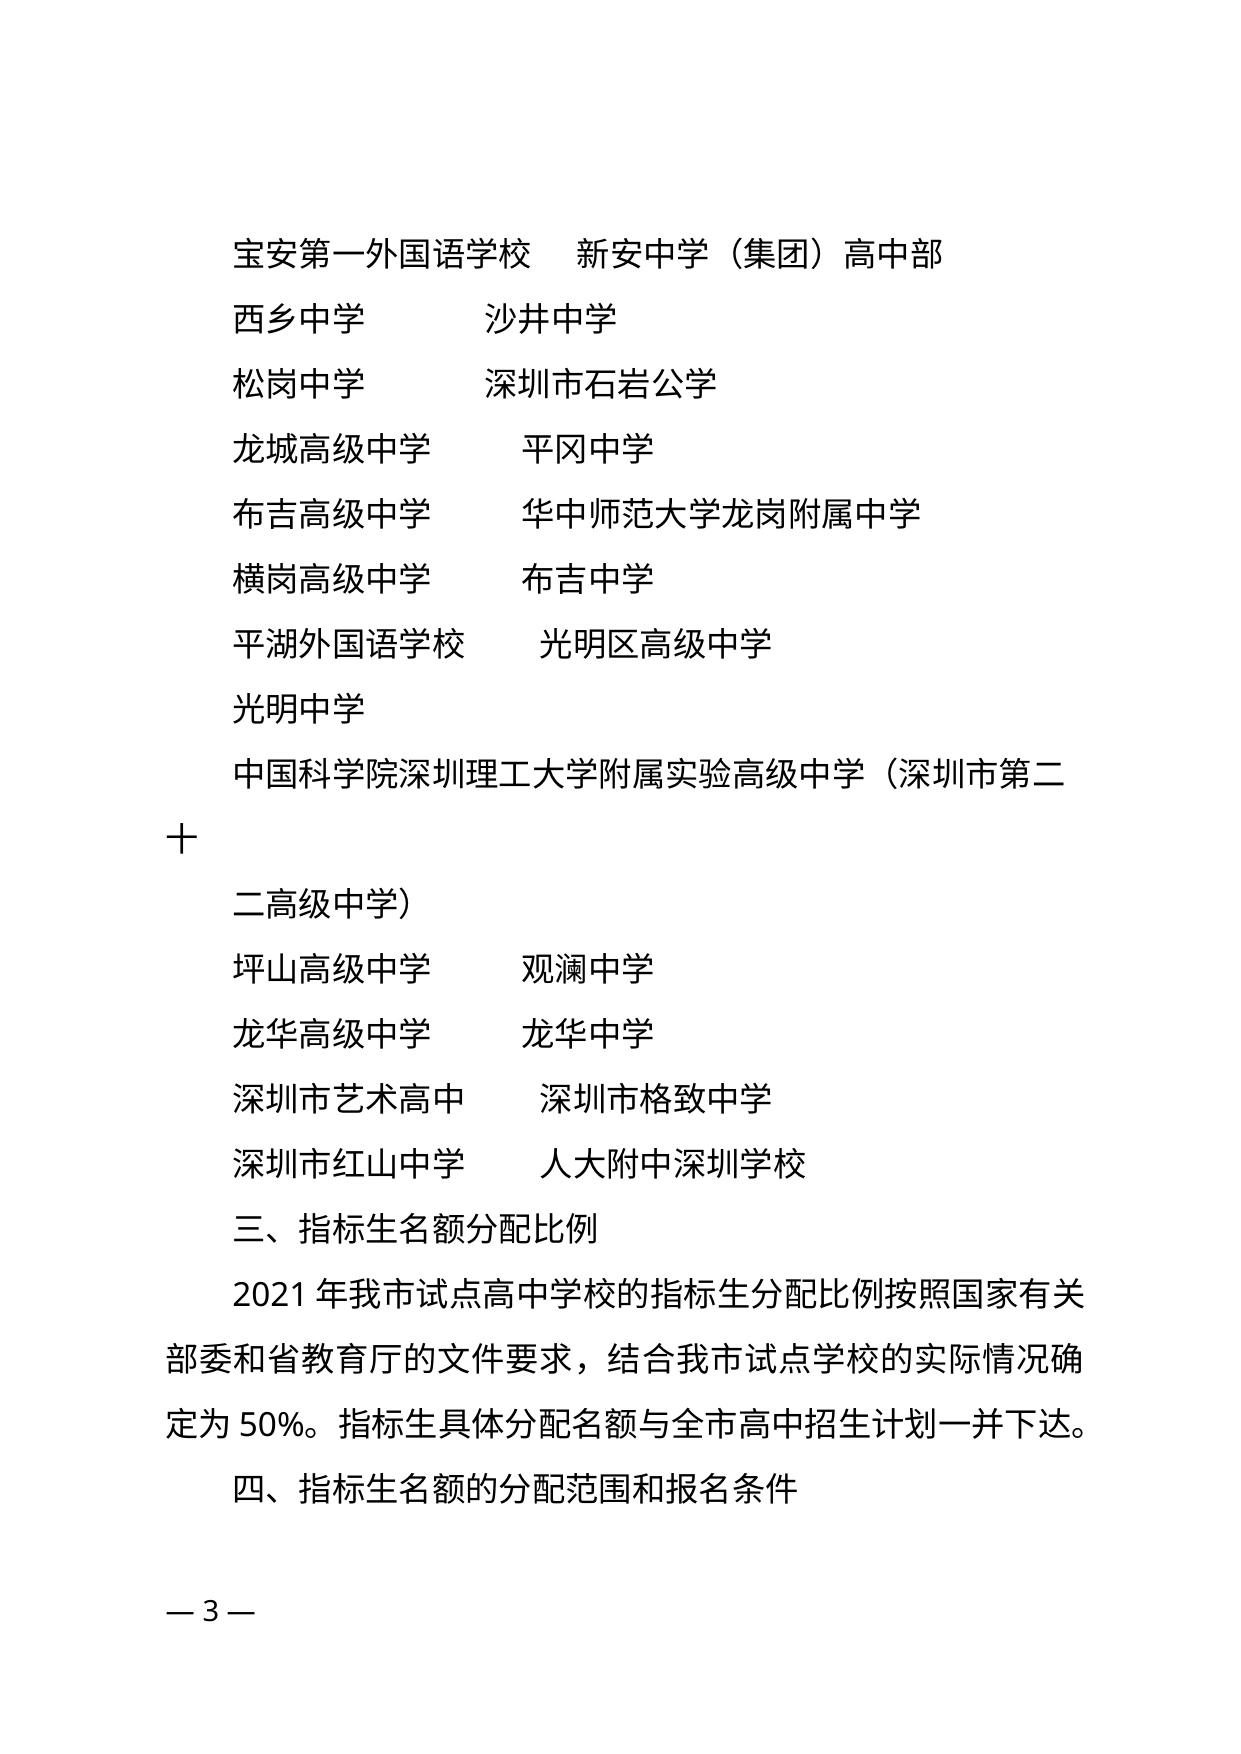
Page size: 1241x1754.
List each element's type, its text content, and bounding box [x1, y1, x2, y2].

text 龙城高级中学 平冈中学 [165, 414, 1087, 479]
text 平湖外国语学校 光明区高级中学 [165, 609, 1087, 674]
text 光明中学 [165, 674, 1087, 739]
text 2021年我市试点高中学校的指标生分配比例按照国家有关部委和省教育厅的文件要求，结合我市试点学校的实际情况确定为50%。指标生具体分配名额与全市高中招生计划一并下达。 [165, 1259, 1087, 1454]
text 松岗中学 深圳市石岩公学 [165, 349, 1087, 414]
text 龙华高级中学 龙华中学 [165, 999, 1087, 1064]
text 宝安第一外国语学校 新安中学（集团）高中部 [165, 219, 1087, 284]
text 深圳市红山中学 人大附中深圳学校 [165, 1129, 1087, 1194]
text 坪山高级中学 观澜中学 [165, 934, 1087, 999]
text 横岗高级中学 布吉中学 [165, 544, 1087, 609]
text 中国科学院深圳理工大学附属实验高级中学（深圳市第二十 [165, 739, 1087, 869]
text 深圳市艺术高中 深圳市格致中学 [165, 1064, 1087, 1129]
text 二高级中学） [165, 869, 1087, 934]
text 西乡中学 沙井中学 [165, 284, 1087, 349]
text 三、指标生名额分配比例 [165, 1194, 1087, 1259]
text 布吉高级中学 华中师范大学龙岗附属中学 [165, 479, 1087, 544]
text 四、指标生名额的分配范围和报名条件 [165, 1454, 1087, 1519]
